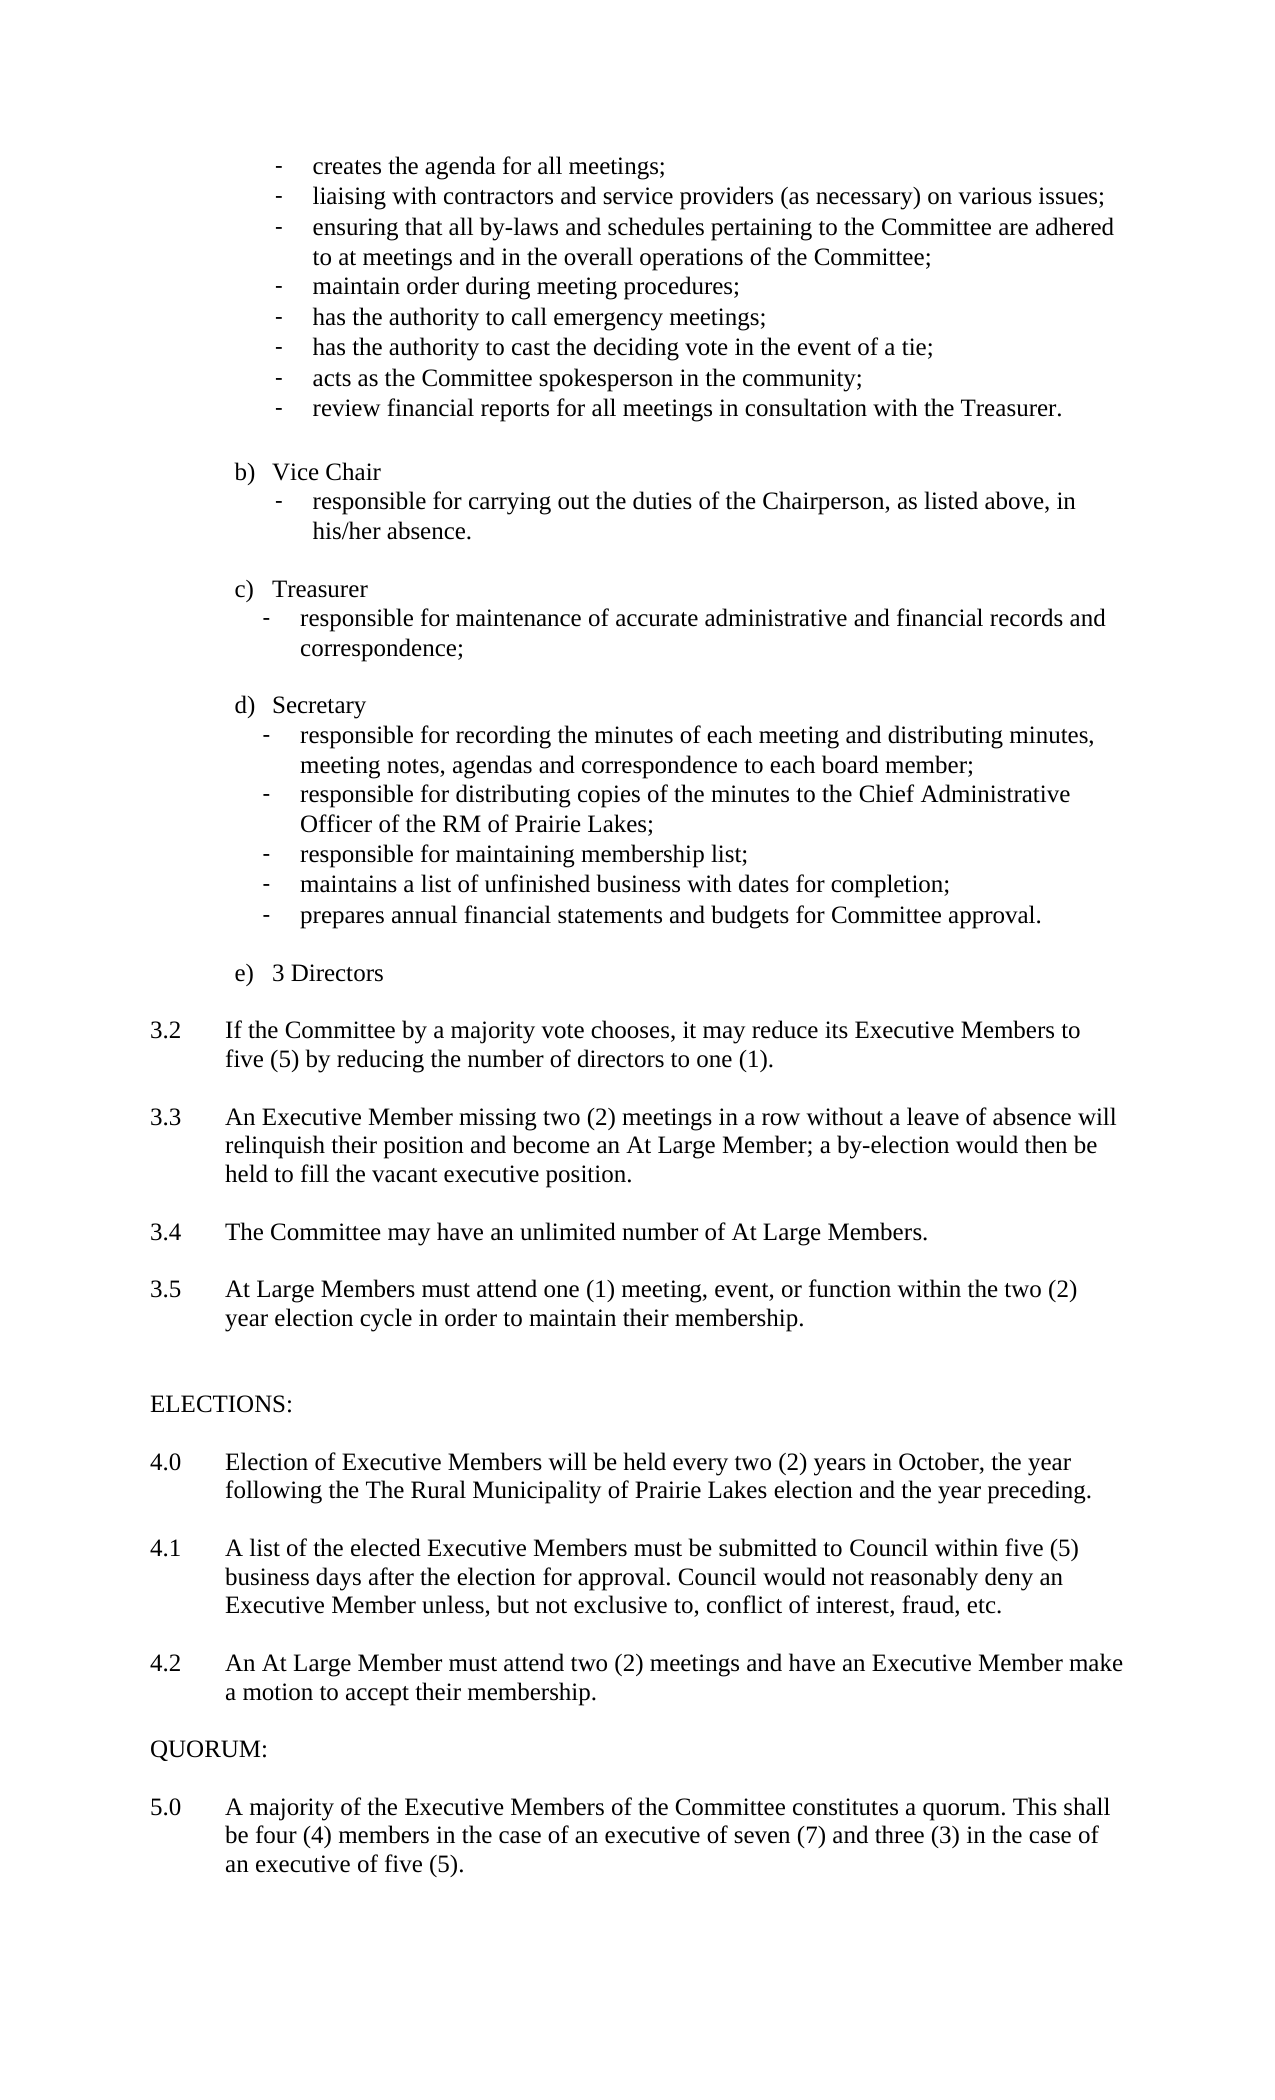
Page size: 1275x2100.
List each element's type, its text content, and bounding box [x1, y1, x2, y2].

text 3.2 If the Committee by a majority vote chooses, it may reduce its Executive Members to five (5) by reducing the number of directors to one (1). [150, 1016, 1125, 1073]
list review financial reports for all meetings in consultation with the Treasurer. [275, 392, 1125, 423]
list has the authority to call emergency meetings; [275, 301, 1125, 331]
text 3.3 An Executive Member missing two (2) meetings in a row without a leave of absence will relinquish their position and become an At Large Member; a by-election would then be held to fill the vacant executive position. [150, 1102, 1125, 1188]
text 4.2 An At Large Member must attend two (2) meetings and have an Executive Member make a motion to accept their membership. [150, 1648, 1125, 1706]
list has the authority to cast the deciding vote in the event of a tie; [275, 331, 1125, 362]
list responsible for maintenance of accurate administrative and financial records and correspondence; [262, 602, 1125, 662]
list liaising with contractors and service providers (as necessary) on various issues; [275, 181, 1125, 211]
list responsible for distributing copies of the minutes to the Chief Administrative Officer of the RM of Prairie Lakes; [262, 778, 1125, 838]
list responsible for carrying out the duties of the Chairperson, as listed above, in his/her absence. [275, 486, 1125, 545]
list maintains a list of unfinished business with dates for completion; [262, 868, 1125, 899]
list creates the agenda for all meetings; [275, 150, 1125, 181]
text ELECTIONS: [150, 1389, 1125, 1418]
list responsible for recording the minutes of each meeting and distributing minutes, meeting notes, agendas and correspondence to each board member; [262, 719, 1125, 778]
list Treasurer [234, 574, 1125, 602]
list ensuring that all by-laws and schedules pertaining to the Committee are adhered to at meetings and in the overall operations of the Committee; [275, 211, 1125, 270]
list 3 Directors [234, 958, 1125, 987]
text 4.1 A list of the elected Executive Members must be submitted to Council within five (5) business days after the election for approval. Council would not reasonably deny an Executive Member unless, but not exclusive to, conflict of interest, fraud, etc. [150, 1533, 1125, 1619]
list acts as the Committee spokesperson in the community; [275, 362, 1125, 392]
text QUORUM: [150, 1734, 1125, 1763]
text 5.0 A majority of the Executive Members of the Committee constitutes a quorum. This shall be four (4) members in the case of an executive of seven (7) and three (3) in the case of an executive of five (5). [150, 1792, 1125, 1878]
list prepares annual financial statements and budgets for Committee approval. [262, 899, 1125, 929]
list Secretary [234, 691, 1125, 719]
list responsible for maintaining membership list; [262, 838, 1125, 868]
text 3.5 At Large Members must attend one (1) meeting, event, or function within the two (2) year election cycle in order to maintain their membership. [150, 1274, 1125, 1332]
list maintain order during meeting procedures; [275, 270, 1125, 301]
text 3.4 The Committee may have an unlimited number of At Large Members. [150, 1217, 1125, 1246]
text 4.0 Election of Executive Members will be held every two (2) years in October, the year following the The Rural Municipality of Prairie Lakes election and the year preceding. [150, 1447, 1125, 1504]
list Vice Chair [234, 457, 1125, 486]
